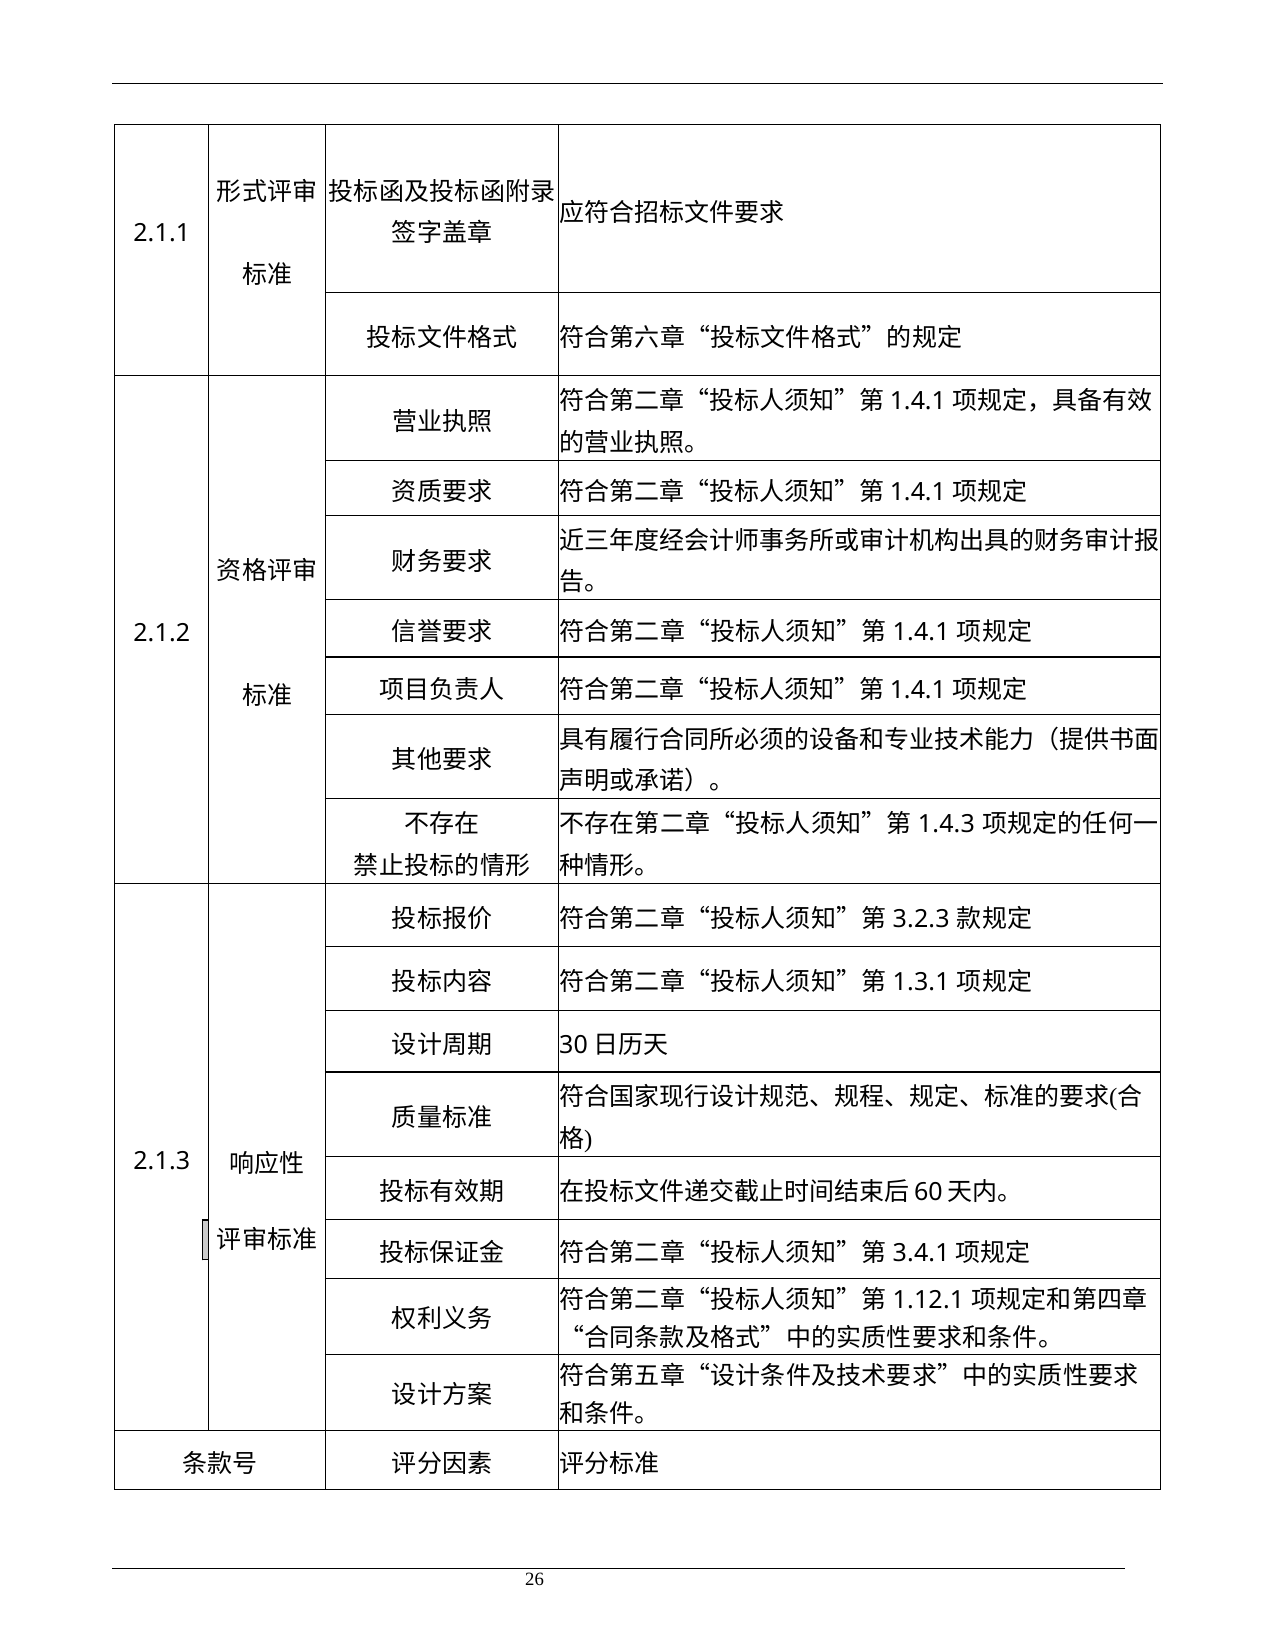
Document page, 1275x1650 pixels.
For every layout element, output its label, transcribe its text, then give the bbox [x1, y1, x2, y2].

table_cell 2.1.1 [115, 125, 208, 375]
table_cell 符合第二章“投标人须知”第 1.4.1 项规定，具备有效的营业执照。 [559, 376, 1160, 459]
table_cell 评分标准 [559, 1431, 1160, 1489]
table_cell 在投标文件递交截止时间结束后60天内。 [559, 1157, 1160, 1219]
table_cell 具有履行合同所必须的设备和专业技术能力（提供书面声明或承诺）。 [559, 715, 1160, 798]
table_cell 信誉要求 [326, 600, 558, 656]
table_cell 30日历天 [559, 1011, 1160, 1071]
table_cell 权利义务 [326, 1279, 558, 1353]
table_cell 投标内容 [326, 947, 558, 1009]
table_cell 形式评审 标准 [209, 125, 325, 292]
table_cell 设计周期 [326, 1011, 558, 1071]
table_cell 近三年度经会计师事务所或审计机构出具的财务审计报告。 [559, 516, 1160, 599]
table_cell 设计方案 [326, 1355, 558, 1429]
table_cell 响应性 评审标准 [209, 884, 325, 1429]
table_cell 符合第六章“投标文件格式”的规定 [559, 293, 1160, 375]
table_cell 符合第二章“投标人须知”第 1.4.1 项规定 [559, 461, 1160, 515]
table_cell 质量标准 [326, 1073, 558, 1156]
table_cell 符合国家现行设计规范、规程、规定、标准的要求(合格) [559, 1073, 1160, 1156]
table_cell 不存在第二章“投标人须知”第 1.4.3 项规定的任何一种情形。 [559, 799, 1160, 882]
table_cell 符合第二章“投标人须知”第 1.4.1 项规定 [559, 658, 1160, 714]
table_cell 投标报价 [326, 884, 558, 946]
table_cell 符合第二章“投标人须知”第 1.12.1 项规定和第四章“合同条款及格式”中的实质性要求和条件。 [559, 1279, 1160, 1353]
table_cell 条款号 [115, 1431, 325, 1489]
table_cell [209, 292, 325, 375]
table_cell 应符合招标文件要求 [559, 125, 1160, 292]
table_cell 符合第二章“投标人须知”第 1.4.1 项规定 [559, 600, 1160, 656]
table_cell 符合第二章“投标人须知”第 3.4.1项规定 [559, 1220, 1160, 1277]
table_cell 符合第二章“投标人须知”第 3.2.3 款规定 [559, 884, 1160, 946]
table_cell 财务要求 [326, 516, 558, 599]
table_cell 2.1.3 [115, 884, 208, 1429]
table_cell 资质要求 [326, 461, 558, 515]
table_cell 其他要求 [326, 715, 558, 798]
table_cell 营业执照 [326, 376, 558, 459]
table_cell 不存在 禁止投标的情形 [326, 799, 558, 882]
table_cell 投标文件格式 [326, 293, 558, 375]
table_cell 2.1.2 [115, 376, 208, 882]
table_cell 投标函及投标函附录 签字盖章 [326, 125, 558, 292]
table_cell 评分因素 [326, 1431, 558, 1489]
table_cell 项目负责人 [326, 658, 558, 714]
table_cell 符合第二章“投标人须知”第 1.3.1 项规定 [559, 947, 1160, 1009]
table_cell 投标保证金 [326, 1220, 558, 1277]
table_cell 投标有效期 [326, 1157, 558, 1219]
table_cell 符合第五章“设计条件及技术要求”中的实质性要求和条件。 [559, 1355, 1160, 1429]
table_cell 资格评审 标准 [209, 376, 325, 882]
